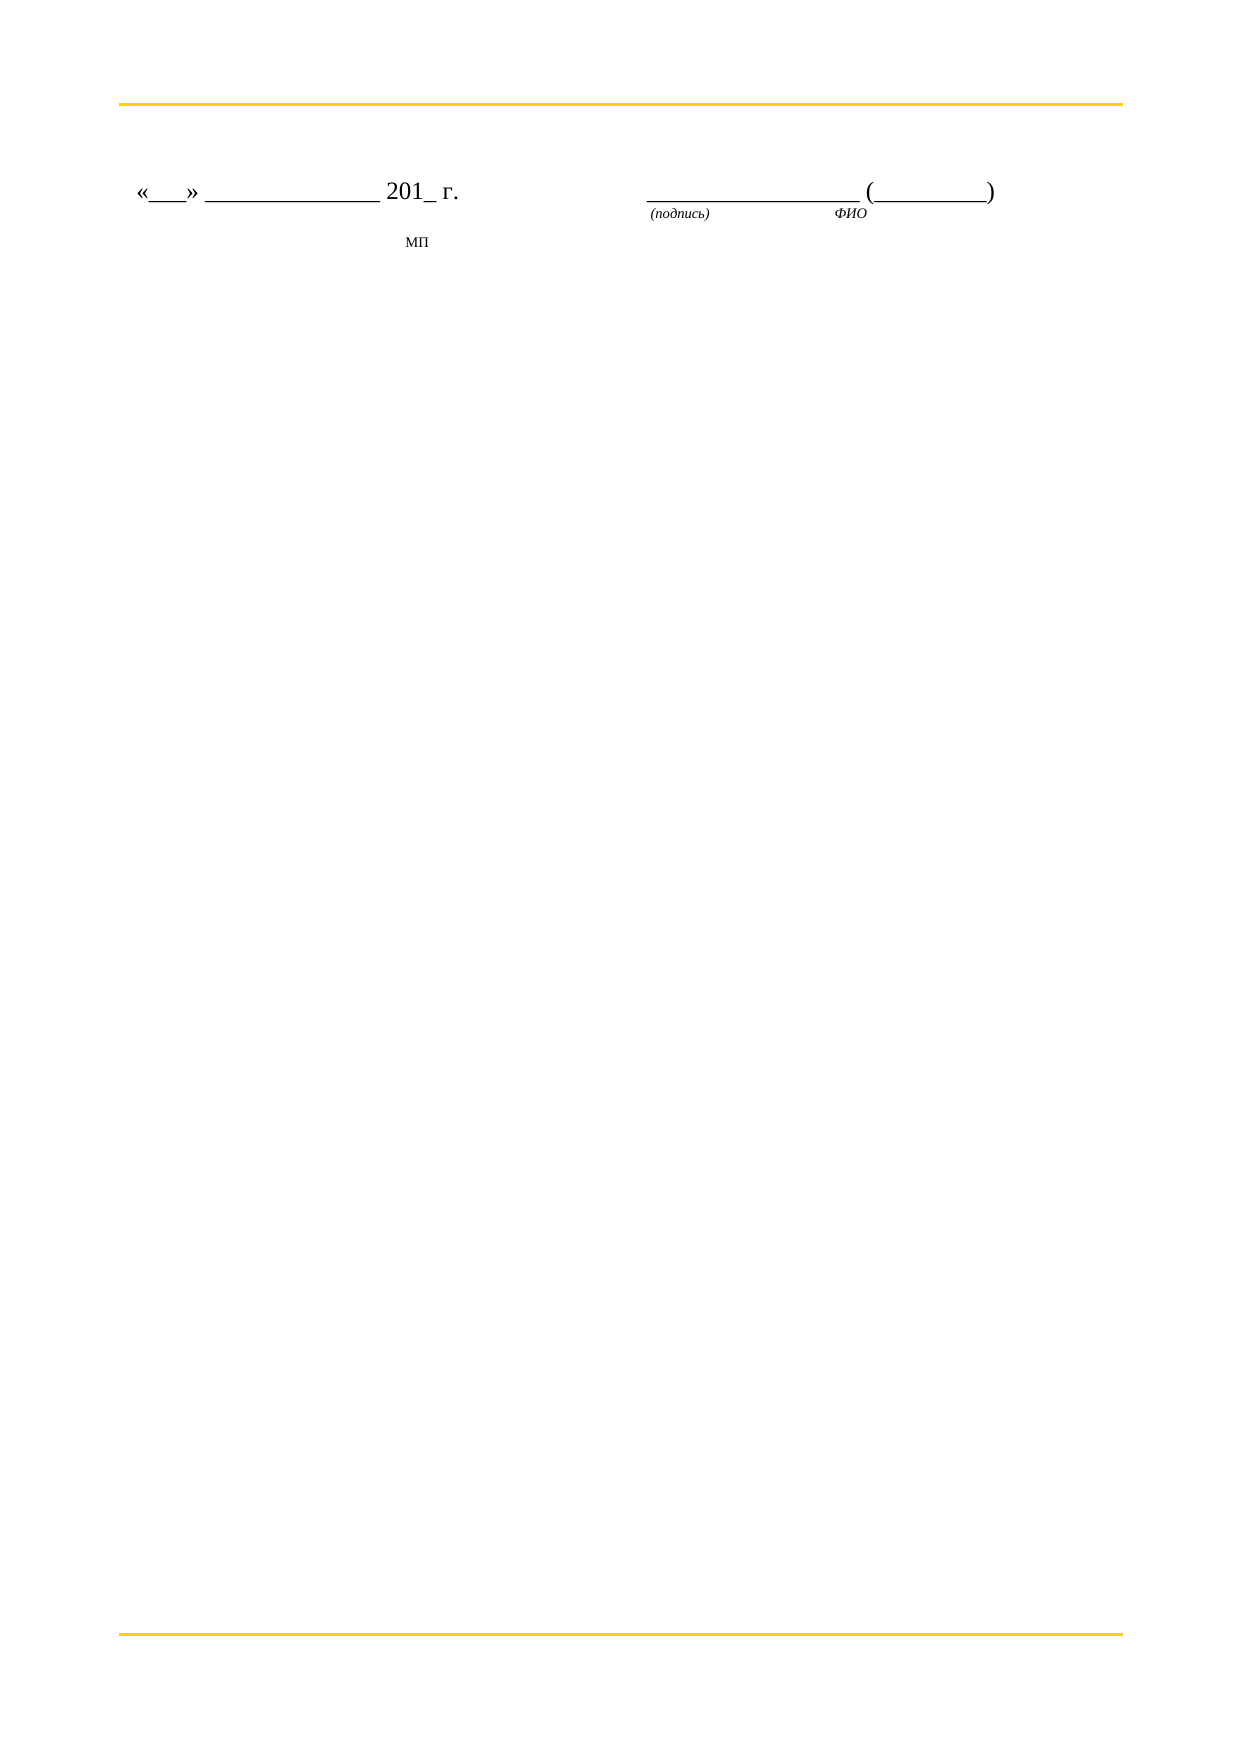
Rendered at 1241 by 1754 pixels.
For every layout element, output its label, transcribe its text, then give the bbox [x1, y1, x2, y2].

text «___» ______________ 201_ г. _________________ (_________) [130, 176, 1134, 205]
text МП [130, 234, 1134, 262]
text (подпись) ФИО [647, 205, 1134, 234]
